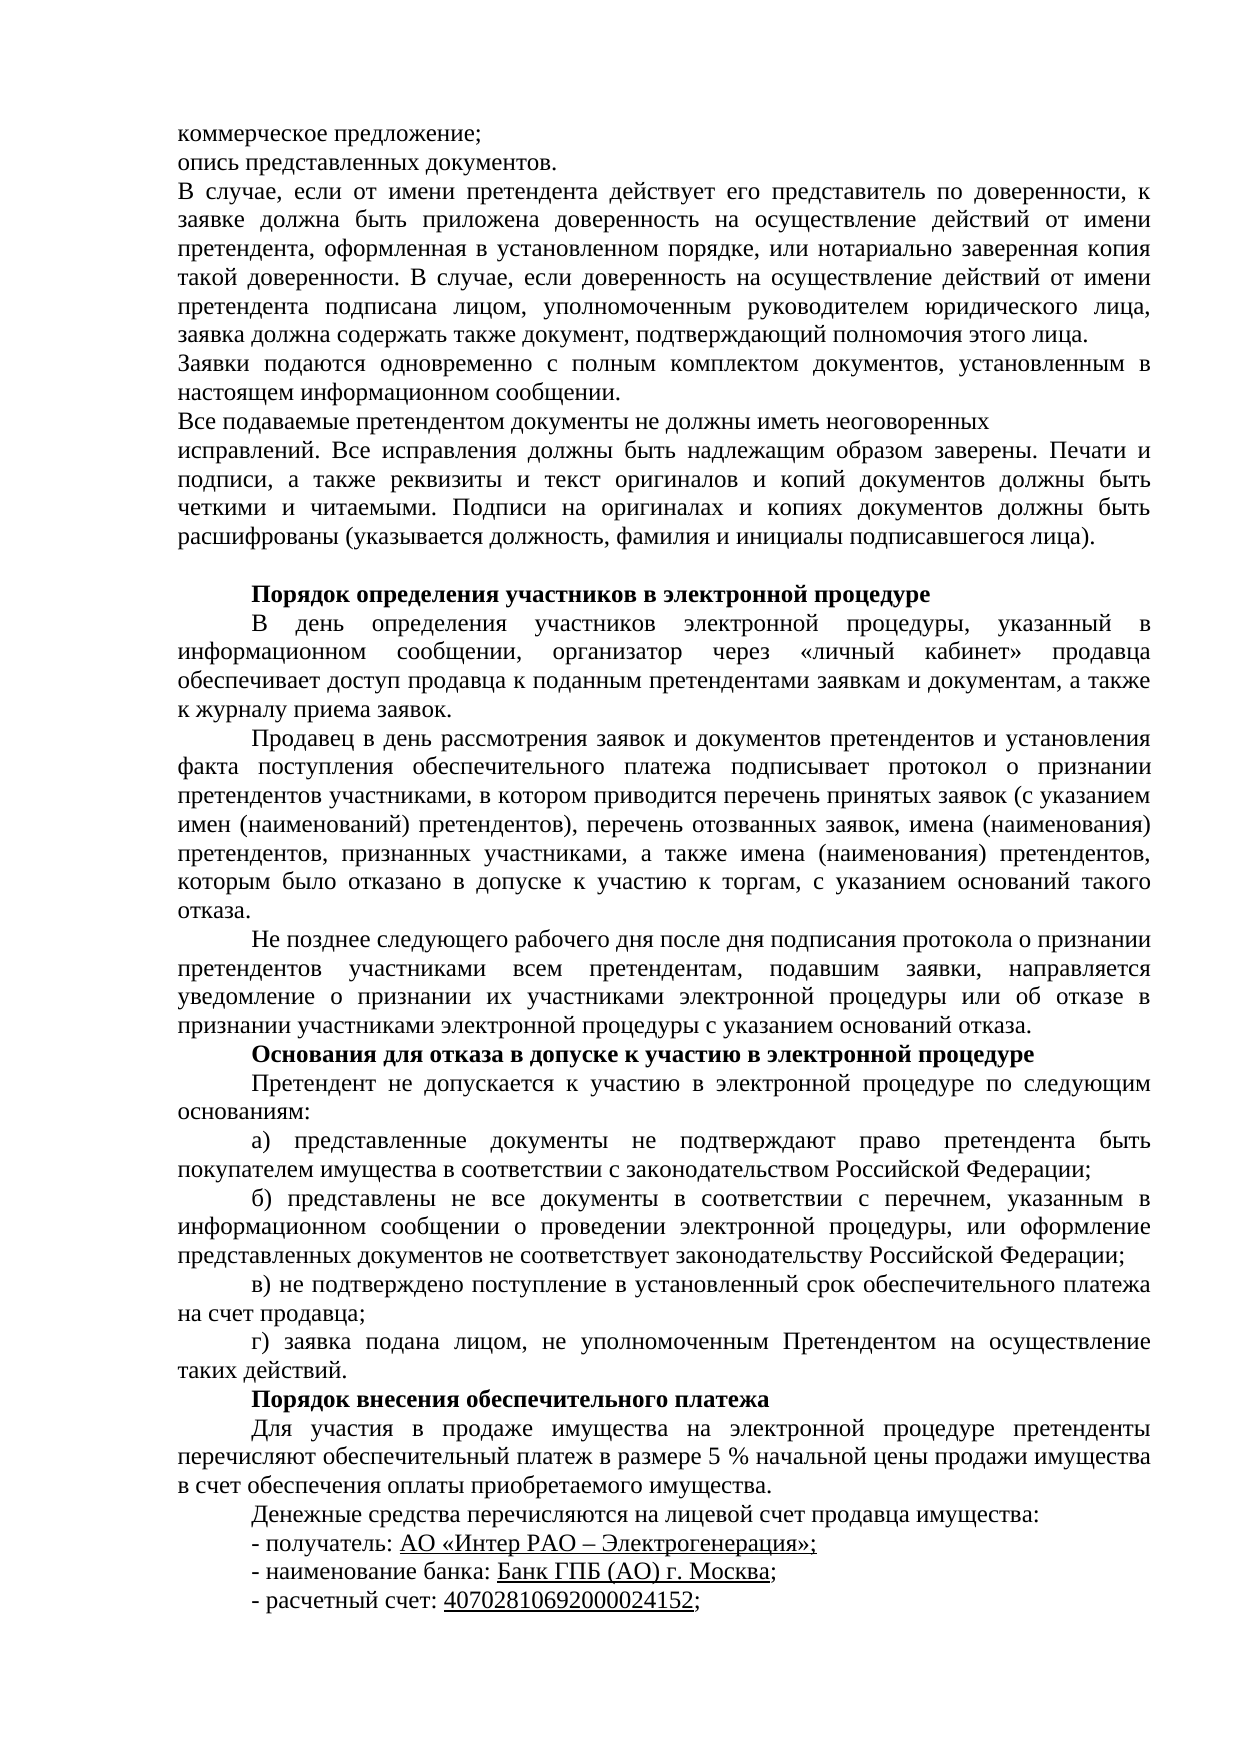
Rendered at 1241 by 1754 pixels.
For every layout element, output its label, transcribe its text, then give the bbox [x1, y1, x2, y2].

text Порядок определения участников в электронной процедуре [177, 579, 1152, 608]
text Все подаваемые претендентом документы не должны иметь неоговоренных [177, 406, 1152, 435]
text - получатель: АО «Интер РАО – Электрогенерация»; [177, 1528, 1152, 1556]
text коммерческое предложение; [177, 118, 1152, 147]
text Продавец в день рассмотрения заявок и документов претендентов и установления факта поступления обеспечительного платежа подписывает протокол о признании претендентов участниками, в котором приводится перечень принятых заявок (с указанием имен (наименований) претендентов), перечень отозванных заявок, имена (наименования) претендентов, признанных участниками, а также имена (наименования) претендентов, которым было отказано в допуске к участию к торгам, с указанием оснований такого отказа. [177, 723, 1152, 924]
text г) заявка подана лицом, не уполномоченным Претендентом на осуществление таких действий. [177, 1326, 1152, 1384]
text а) представленные документы не подтверждают право претендента быть покупателем имущества в соответствии с законодательством Российской Федерации; [177, 1125, 1152, 1183]
text - наименование банка: Банк ГПБ (АО) г. Москва; [177, 1556, 1152, 1585]
text Не позднее следующего рабочего дня после дня подписания протокола о признании претендентов участниками всем претендентам, подавшим заявки, направляется уведомление о признании их участниками электронной процедуры или об отказе в признании участниками электронной процедуры с указанием оснований отказа. [177, 924, 1152, 1039]
text - расчетный счет: 40702810692000024152; [177, 1585, 1152, 1614]
text Денежные средства перечисляются на лицевой счет продавца имущества: [177, 1499, 1152, 1528]
text Претендент не допускается к участию в электронной процедуре по следующим основаниям: [177, 1068, 1152, 1125]
text в) не подтверждено поступление в установленный срок обеспечительного платежа на счет продавца; [177, 1269, 1152, 1326]
text Основания для отказа в допуске к участию в электронной процедуре [177, 1039, 1152, 1068]
text б) представлены не все документы в соответствии с перечнем, указанным в информационном сообщении о проведении электронной процедуры, или оформление представленных документов не соответствует законодательству Российской Федерации; [177, 1183, 1152, 1269]
text исправлений. Все исправления должны быть надлежащим образом заверены. Печати и подписи, а также реквизиты и текст оригиналов и копий документов должны быть четкими и читаемыми. Подписи на оригиналах и копиях документов должны быть расшифрованы (указывается должность, фамилия и инициалы подписавшегося лица). [177, 435, 1152, 550]
text опись представленных документов. [177, 147, 1152, 176]
text В день определения участников электронной процедуры, указанный в информационном сообщении, организатор через «личный кабинет» продавца обеспечивает доступ продавца к поданным претендентами заявкам и документам, а также к журналу приема заявок. [177, 608, 1152, 723]
text Заявки подаются одновременно с полным комплектом документов, установленным в настоящем информационном сообщении. [177, 348, 1152, 406]
text Для участия в продаже имущества на электронной процедуре претенденты перечисляют обеспечительный платеж в размере 5 % начальной цены продажи имущества в счет обеспечения оплаты приобретаемого имущества. [177, 1413, 1152, 1499]
text Порядок внесения обеспечительного платежа [177, 1384, 1152, 1413]
text В случае, если от имени претендента действует его представитель по доверенности, к заявке должна быть приложена доверенность на осуществление действий от имени претендента, оформленная в установленном порядке, или нотариально заверенная копия такой доверенности. В случае, если доверенность на осуществление действий от имени претендента подписана лицом, уполномоченным руководителем юридического лица, заявка должна содержать также документ, подтверждающий полномочия этого лица. [177, 176, 1152, 348]
